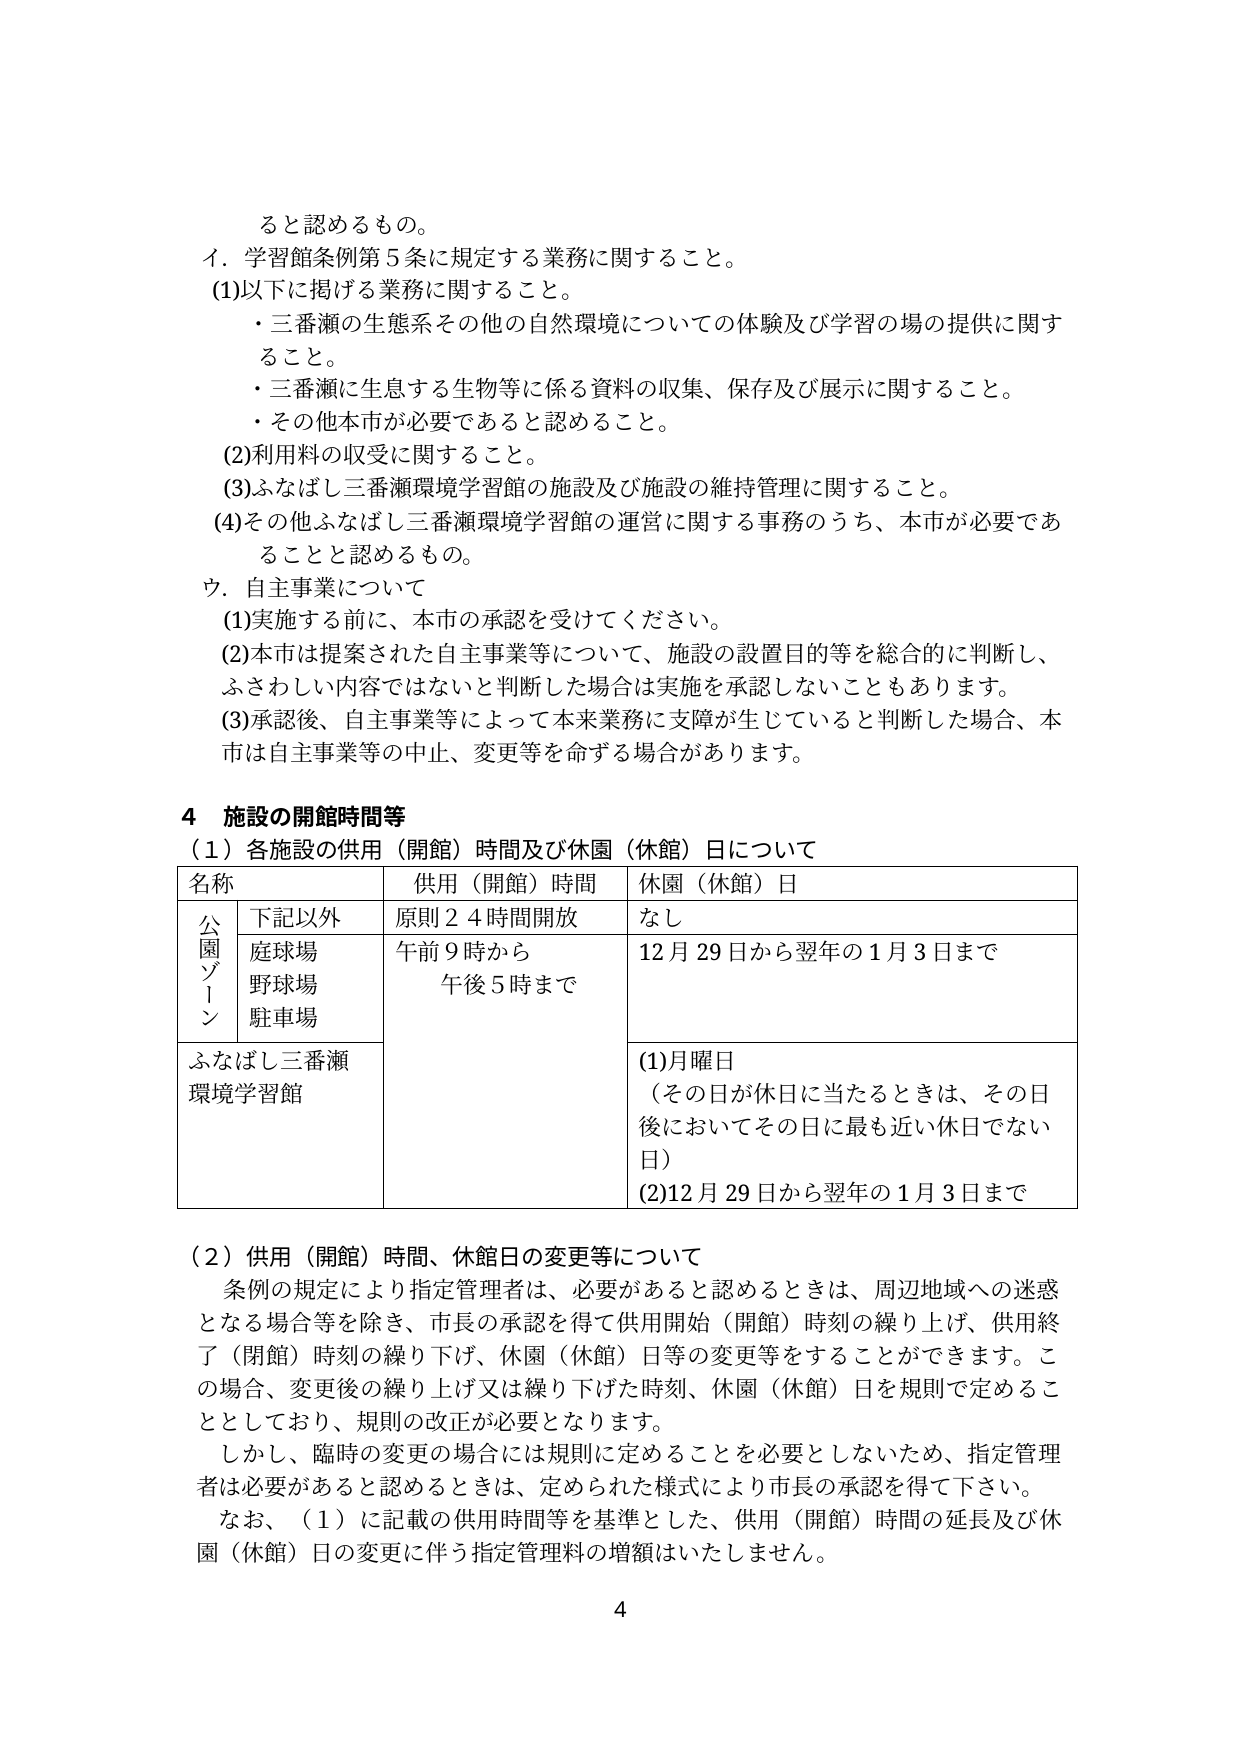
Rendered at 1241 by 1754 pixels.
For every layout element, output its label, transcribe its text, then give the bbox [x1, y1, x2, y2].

text (2)本市は提案された自主事業等について、施設の設置目的等を総合的に判断し、ふさわしい内容ではないと判断した場合は実施を承認しないこともあります。 [221, 636, 1063, 702]
table_cell ふなばし三番瀬 環境学習館 [178, 1043, 383, 1208]
text (2)利用料の収受に関すること。 [177, 437, 1063, 471]
table_cell 午前９時から 午後５時まで [384, 935, 627, 1208]
table_cell なし [628, 901, 1077, 933]
text (3)ふなばし三番瀬環境学習館の施設及び施設の維持管理に関すること。 [177, 471, 1063, 504]
table_header 名称 [178, 867, 383, 899]
text 条例の規定により指定管理者は、必要があると認めるときは、周辺地域への迷惑となる場合等を除き、市長の承認を得て供用開始（開館）時刻の繰り上げ、供用終了（閉館）時刻の繰り下げ、休園（休館）日等の変更等をすることができます。この場合、変更後の繰り上げ又は繰り下げた時刻、休園（休館）日を規則で定めることとしており、規則の改正が必要となります。 [177, 1272, 1063, 1437]
table_cell (1)月曜日 （その日が休日に当たるときは、その日後においてその日に最も近い休日でない日） (2)12月29日から翌年の1月3日まで [628, 1043, 1077, 1208]
table_cell 庭球場 野球場 駐車場 [238, 935, 383, 1042]
text ・三番瀬の生態系その他の自然環境についての体験及び学習の場の提供に関すること。 [177, 306, 1063, 372]
text ・三番瀬に生息する生物等に係る資料の収集、保存及び展示に関すること。 [177, 372, 1063, 404]
text イ．学習館条例第５条に規定する業務に関すること。 [177, 240, 1063, 273]
subtitle （１）各施設の供用（開館）時間及び休園（休館）日について [177, 832, 1063, 866]
table_header 休園（休館）日 [628, 867, 1077, 899]
table_cell 公園ゾーン [178, 901, 237, 1042]
table_cell 下記以外 [238, 901, 383, 933]
table_cell 12月29日から翌年の1月3日まで [628, 935, 1077, 1042]
text (1)以下に掲げる業務に関すること。 [177, 273, 1063, 306]
text (1)実施する前に、本市の承認を受けてください。 [177, 603, 1063, 636]
text なお、（１）に記載の供用時間等を基準とした、供用（開館）時間の延長及び休園（休館）日の変更に伴う指定管理料の増額はいたしません。 [196, 1502, 1063, 1568]
subtitle ４ 施設の開館時間等 [177, 799, 1063, 832]
text しかし、臨時の変更の場合には規則に定めることを必要としないため、指定管理者は必要があると認めるときは、定められた様式により市長の承認を得て下さい。 [196, 1437, 1063, 1502]
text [177, 207, 1063, 240]
table_header 供用（開館）時間 [384, 867, 627, 899]
subtitle （２）供用（開館）時間、休館日の変更等について [177, 1239, 1063, 1272]
text (3)承認後、自主事業等によって本来業務に支障が生じていると判断した場合、本市は自主事業等の中止、変更等を命ずる場合があります。 [221, 702, 1063, 768]
text (4)その他ふなばし三番瀬環境学習館の運営に関する事務のうち、本市が必要であることと認めるもの。 [177, 504, 1063, 570]
text ウ．自主事業について [177, 570, 1063, 603]
text ・その他本市が必要であると認めること。 [177, 404, 1063, 437]
table_cell 原則２４時間開放 [384, 901, 627, 933]
